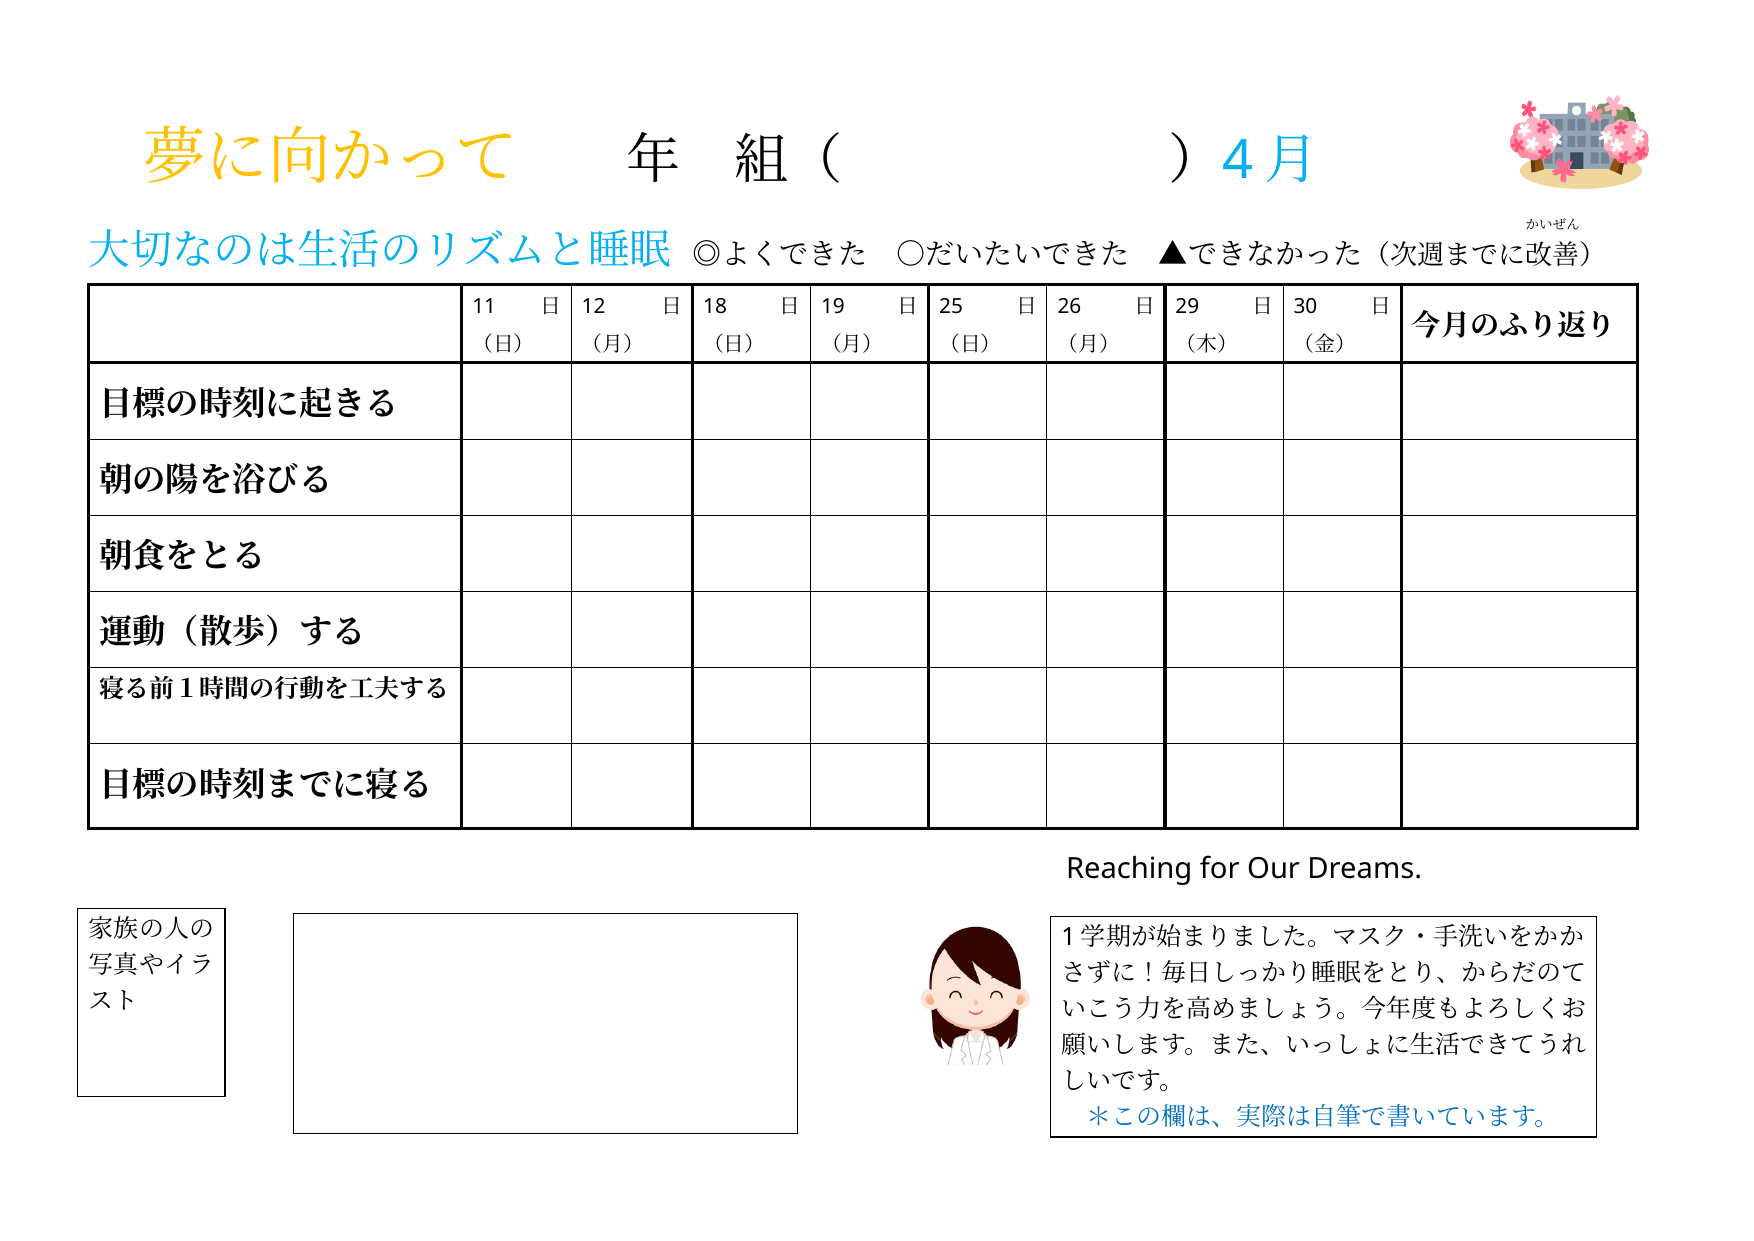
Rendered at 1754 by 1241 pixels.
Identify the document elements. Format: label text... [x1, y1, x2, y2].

table_cell 運動（散歩）する [90, 592, 460, 667]
table_cell [1403, 440, 1636, 515]
table_cell [930, 364, 1046, 439]
table_cell [1167, 516, 1283, 591]
table_cell [1047, 744, 1163, 827]
table_cell [930, 516, 1046, 591]
table_cell [1284, 668, 1400, 743]
table_cell [1167, 440, 1283, 515]
table_cell [1403, 364, 1636, 439]
table_cell [1403, 516, 1636, 591]
table_cell [1047, 592, 1163, 667]
table_header 25日（日） [930, 286, 1046, 361]
table_cell 朝の陽を浴びる [90, 440, 460, 515]
table_cell 寝る前１時間の行動を工夫する [90, 668, 460, 743]
table_header 1学期が始まりました。マスク・手洗いをかかさずに！毎日しっかり睡眠をとり、からだのていこう力を高めましょう。今年度もよろしくお願いします。また、いっしょに生活できてうれしいです。 ＊この欄は、実際は自筆で書いています。 [1051, 917, 1596, 1136]
table_cell [811, 744, 927, 827]
table_cell [1167, 592, 1283, 667]
table_cell [930, 668, 1046, 743]
table_header 26日（月） [1047, 286, 1163, 361]
table_cell 目標の時刻に起きる [90, 364, 460, 439]
table_cell [811, 592, 927, 667]
table_header 18日（日） [694, 286, 810, 361]
table_header 家族の人の写真やイラスト [78, 909, 224, 1096]
table_header 12日（月） [572, 286, 691, 361]
table_cell [811, 668, 927, 743]
table_cell [1167, 364, 1283, 439]
table_cell [1167, 668, 1283, 743]
table_cell [572, 516, 691, 591]
table_cell [1284, 516, 1400, 591]
table_cell [694, 516, 810, 591]
table_cell [811, 364, 927, 439]
table_cell [1403, 668, 1636, 743]
table_cell [811, 516, 927, 591]
table_cell [1047, 440, 1163, 515]
table_cell [463, 668, 571, 743]
table_cell [572, 744, 691, 827]
table_cell [930, 592, 1046, 667]
table_header [294, 914, 797, 1133]
table_cell [463, 516, 571, 591]
table_cell [463, 364, 571, 439]
table_cell 目標の時刻までに寝る [90, 744, 460, 827]
table_cell [1047, 668, 1163, 743]
table_cell [694, 592, 810, 667]
table_cell [572, 440, 691, 515]
table_header 29日（木） [1167, 286, 1283, 361]
table_cell [1284, 592, 1400, 667]
table_cell [572, 592, 691, 667]
table_cell [572, 364, 691, 439]
table_cell [463, 440, 571, 515]
table_header 今月のふり返り [1403, 286, 1636, 361]
table_cell [1284, 440, 1400, 515]
table_cell [694, 668, 810, 743]
table_cell [1403, 744, 1636, 827]
table_header 11日（日） [463, 286, 571, 361]
table_cell [930, 744, 1046, 827]
text 夢に向かって 年 組（ ）4月 [89, 95, 1665, 208]
table_cell 朝食をとる [90, 516, 460, 591]
table_cell [463, 744, 571, 827]
table_cell [811, 440, 927, 515]
table_header [90, 286, 460, 361]
table_cell [930, 440, 1046, 515]
table_cell [694, 364, 810, 439]
table_cell [572, 668, 691, 743]
table_cell [1284, 364, 1400, 439]
table_cell [463, 592, 571, 667]
table_header 30日（金） [1284, 286, 1400, 361]
table_header 19日（月） [811, 286, 927, 361]
table_cell [1284, 744, 1400, 827]
table_cell [1047, 364, 1163, 439]
text 大切なのは生活のリズムと睡眠 ◎よくできた ○だいたいできた ▲できなかった（次週までに） [89, 208, 1665, 283]
text Reaching for Our Dreams. [89, 830, 1665, 905]
table_cell [1047, 516, 1163, 591]
table_cell [1403, 592, 1636, 667]
table_cell [1167, 744, 1283, 827]
picture [912, 922, 1035, 1065]
table_cell [694, 440, 810, 515]
table_cell [694, 744, 810, 827]
